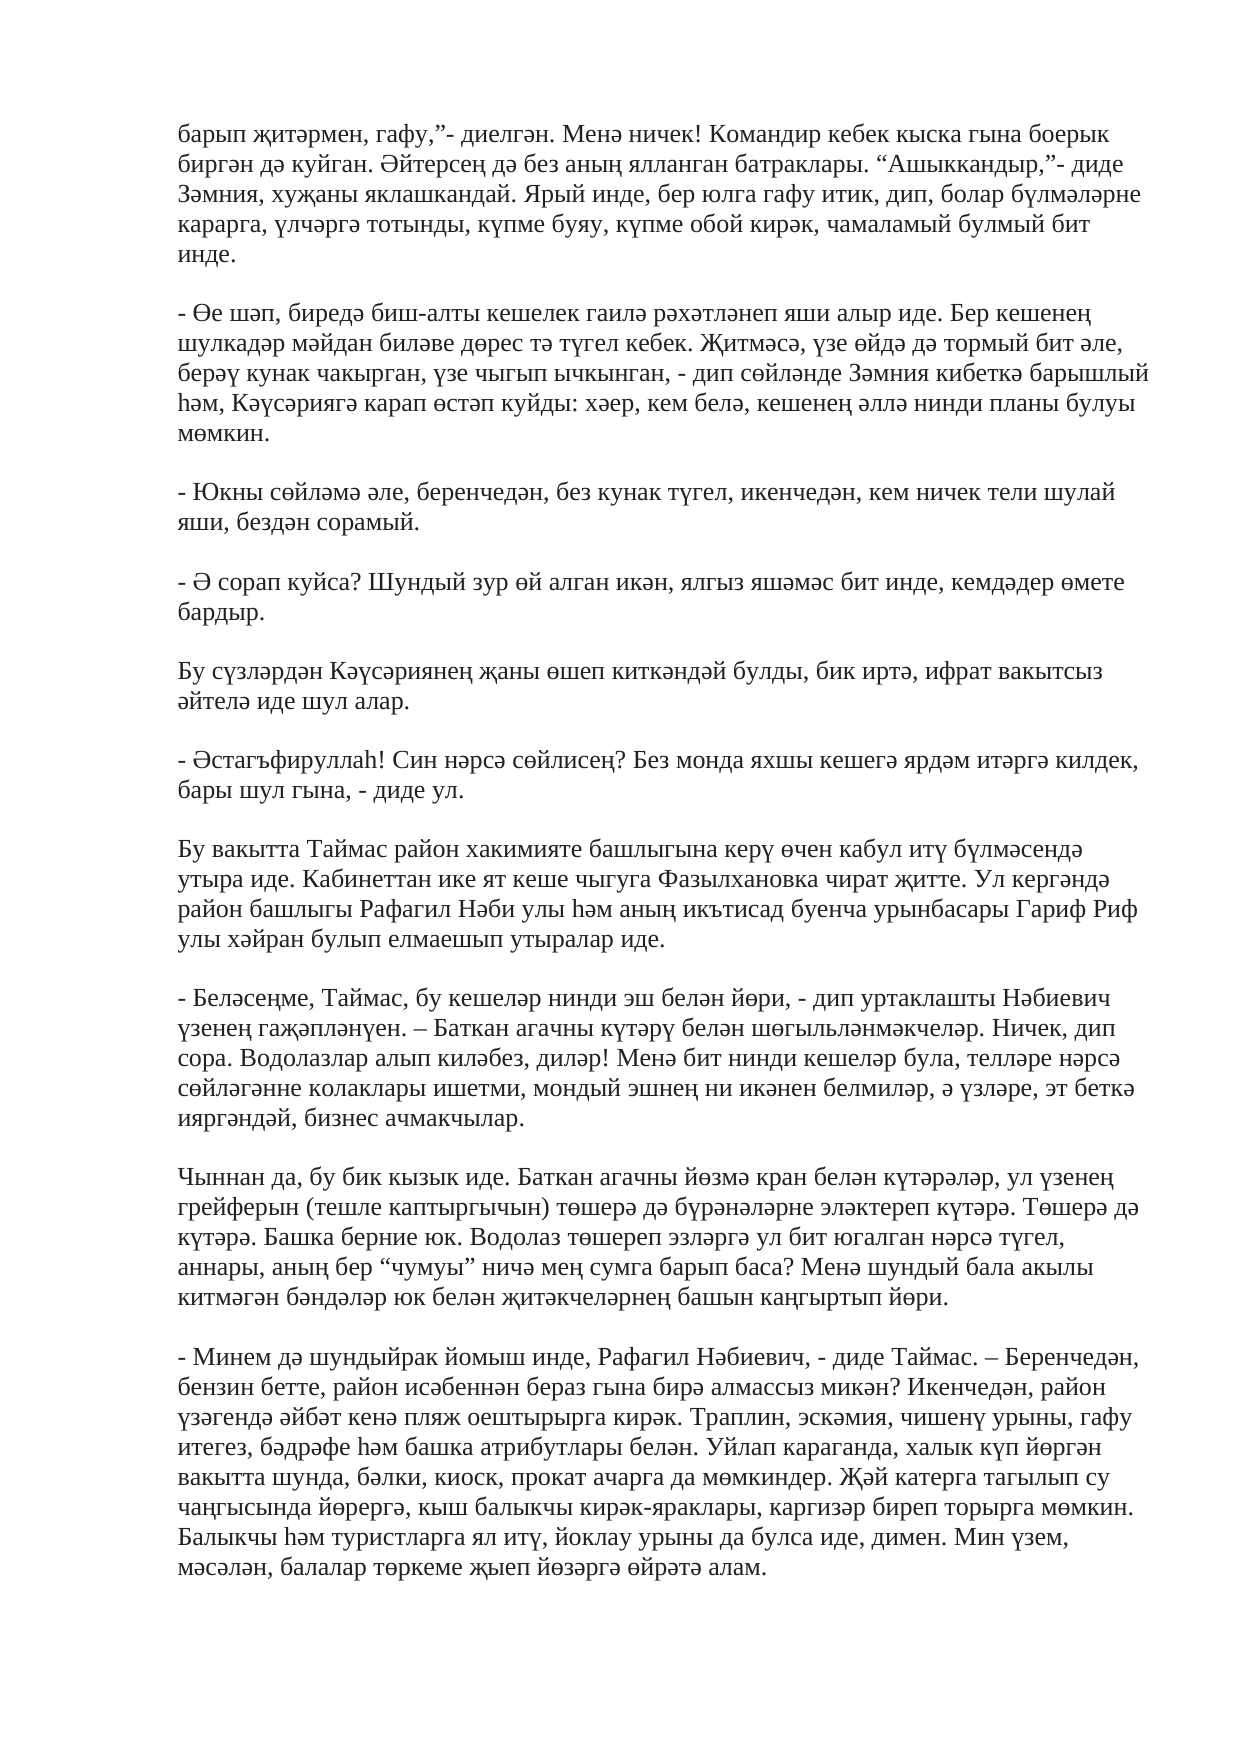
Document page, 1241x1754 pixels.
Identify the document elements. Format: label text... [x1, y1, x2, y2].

text - Әстагъфируллаһ! Син нәрсә сөйлисең? Без монда яхшы кешегә ярдәм итәргә килдек, бары шул гына, - диде ул. [177, 744, 1152, 804]
text - Ә сорап куйса? Шундый зур өй алган икән, ялгыз яшәмәс бит инде, кемдәдер өмете бардыр. [177, 566, 1152, 626]
text - Өе шәп, биредә биш-алты кешелек гаилә рәхәтләнеп яши алыр иде. Бер кешенең шулкадәр мәйдан биләве дөрес тә түгел кебек. Җитмәсә, үзе өйдә дә тормый бит әле, берәү кунак чакырган, үзе чыгып ычкынган, - дип сөйләнде Зәмния кибеткә барышлый һәм, Кәүсәриягә карап өстәп куйды: хәер, кем белә, кешенең әллә нинди планы булуы мөмкин. [177, 297, 1152, 447]
text Бу вакытта Таймас район хакимияте башлыгына керү өчен кабул итү бүлмәсендә утыра иде. Кабинеттан ике ят кеше чыгуга Фазылхановка чират җитте. Ул кергәндә район башлыгы Рафагил Нәби улы һәм аның икътисад буенча урынбасары Гариф Риф улы хәйран булып елмаешып утыралар иде. [177, 833, 1152, 953]
text - Беләсеңме, Таймас, бу кешеләр нинди эш белән йөри, - дип уртаклашты Нәбиевич үзенең гаҗәпләнүен. – Баткан агачны күтәрү белән шөгыльләнмәкчеләр. Ничек, дип сора. Водолазлар алып киләбез, диләр! Менә бит нинди кешеләр була, телләре нәрсә сөйләгәнне колаклары ишетми, мондый эшнең ни икәнен белмиләр, ә үзләре, эт беткә ияргәндәй, бизнес ачмакчылар. [177, 982, 1152, 1132]
text - Юкны сөйләмә әле, беренчедән, без кунак түгел, икенчедән, кем ничек тели шулай яши, бездән сорамый. [177, 476, 1152, 536]
text Чыннан да, бу бик кызык иде. Баткан агачны йөзмә кран белән күтәрәләр, ул үзенең грейферын (тешле каптыргычын) төшерә дә бүрәнәләрне эләктереп күтәрә. Төшерә дә күтәрә. Башка берние юк. Водолаз төшереп эзләргә ул бит югалган нәрсә түгел, аннары, аның бер “чумуы” ничә мең сумга барып баса? Менә шундый бала акылы китмәгән бәндәләр юк белән җитәкчеләрнең башын каңгыртып йөри. [177, 1161, 1152, 1311]
text Бу сүзләрдән Кәүсәриянең җаны өшеп киткәндәй булды, бик иртә, ифрат вакытсыз әйтелә иде шул алар. [177, 655, 1152, 715]
text - Минем дә шундыйрак йомыш инде, Рафагил Нәбиевич, - диде Таймас. – Беренчедән, бензин бетте, район исәбеннән бераз гына бирә алмассыз микән? Икенчедән, район үзәгендә әйбәт кенә пляж оештырырга кирәк. Траплин, эскәмия, чишенү урыны, гафу итегез, бәдрәфе һәм башка атрибутлары белән. Уйлап караганда, халык күп йөргән вакытта шунда, бәлки, киоск, прокат ачарга да мөмкиндер. Җәй катерга тагылып су чаңгысында йөрергә, кыш балыкчы кирәк-яраклары, каргизәр биреп торырга мөмкин. Балыкчы һәм туристларга ял итү, йоклау урыны да булса иде, димен. Мин үзем, мәсәлән, балалар төркеме җыеп йөзәргә өйрәтә алам. [177, 1341, 1152, 1581]
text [177, 118, 1152, 268]
